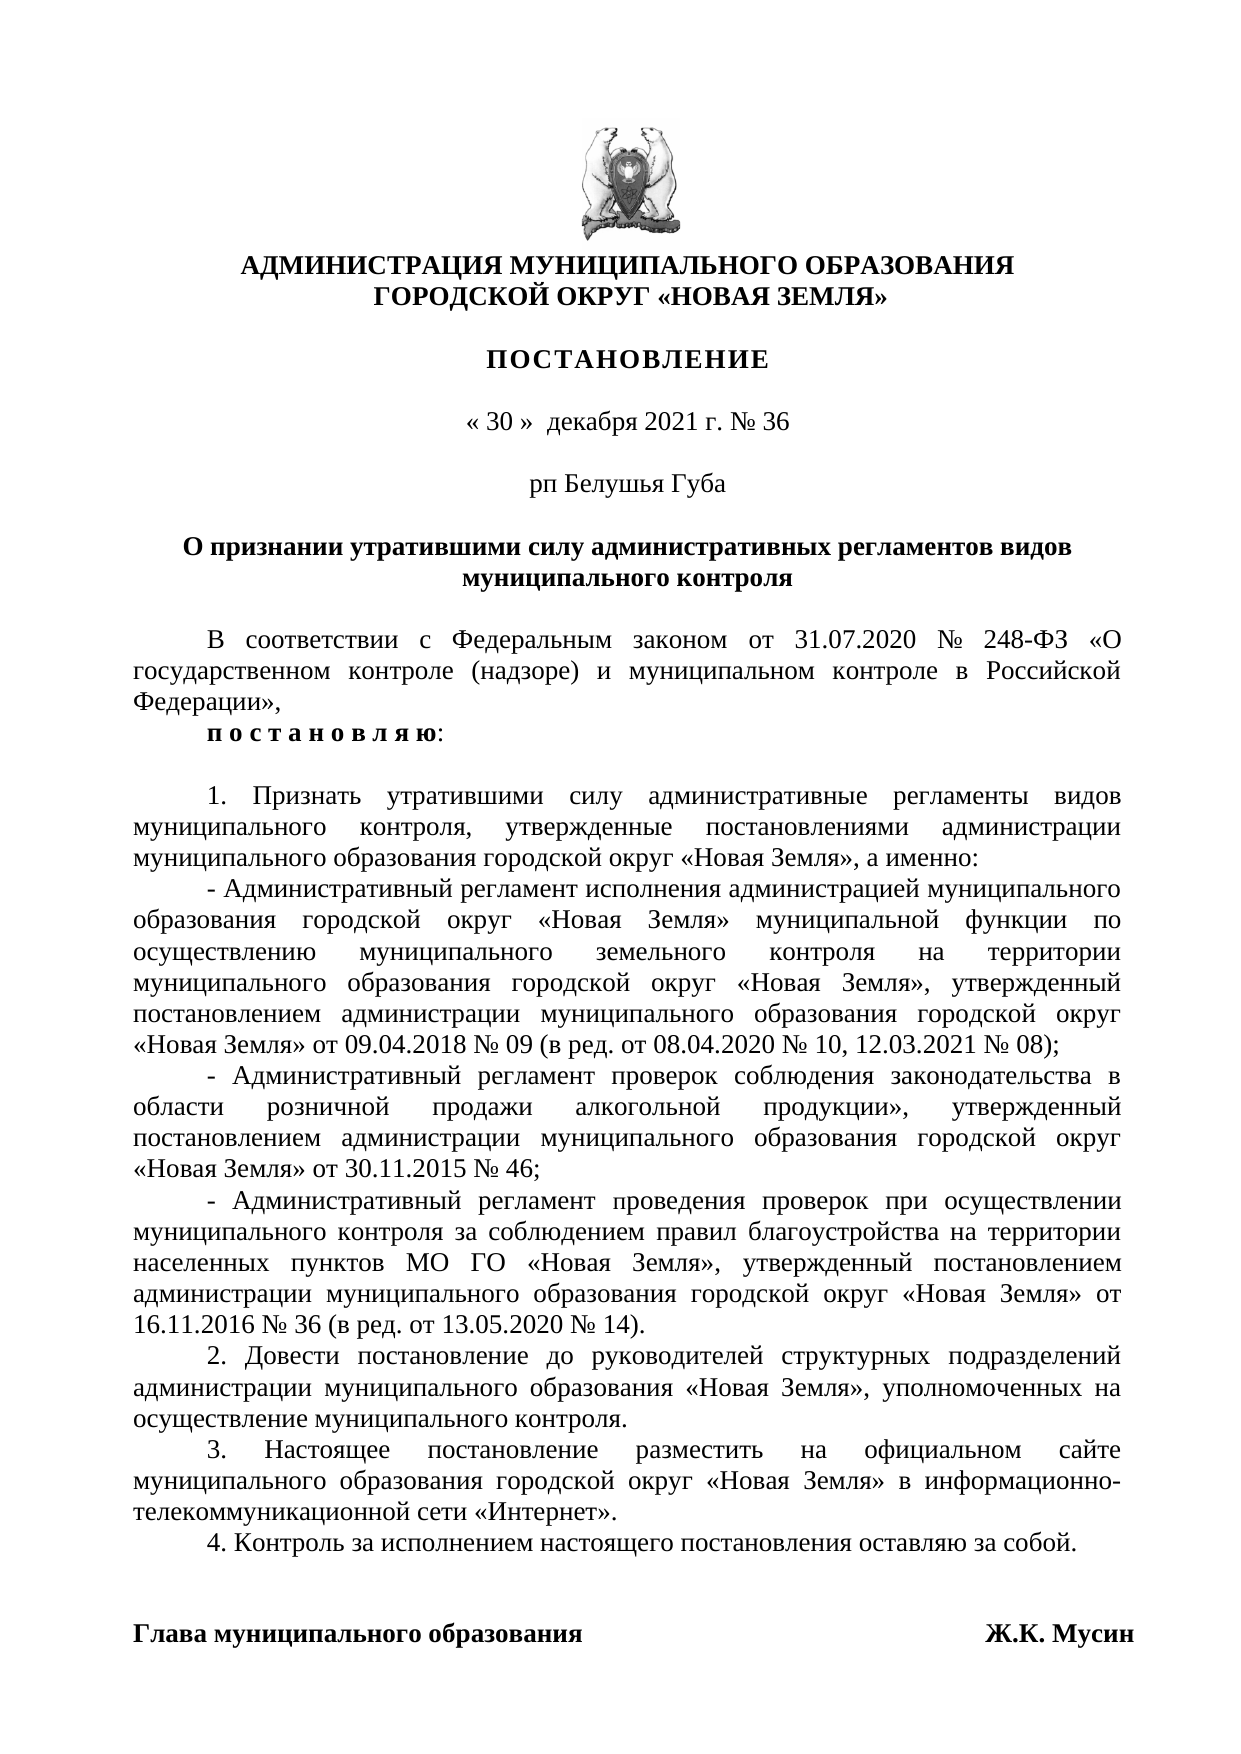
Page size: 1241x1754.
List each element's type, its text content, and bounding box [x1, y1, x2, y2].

text Глава муниципального образования Ж.К. Мусин [133, 1617, 1137, 1648]
text 4. Контроль за исполнением настоящего постановления оставляю за собой. [133, 1526, 1122, 1557]
text 1. Признать утратившими силу административные регламенты видов муниципального контроля, утвержденные постановлениями администрации муниципального образования городской округ «Новая Земля», а именно: [133, 779, 1122, 872]
text ПОСТАНОВЛЕНИЕ [133, 343, 1122, 374]
text АДМИНИСТРАЦИЯ МУНИЦИПАЛЬНОГО ОБРАЗОВАНИЯ [133, 249, 1122, 281]
text - Административный регламент проведения проверок при осуществлении муниципального контроля за соблюдением правил благоустройства на территории населенных пунктов МО ГО «Новая Земля», утвержденный постановлением администрации муниципального образования городской округ «Новая Земля» от 16.11.2016 № 36 (в ред. от 13.05.2020 № 14). [133, 1184, 1122, 1339]
text п о с т а н о в л я ю: [133, 717, 1122, 748]
text 2. Довести постановление до руководителей структурных подразделений администрации муниципального образования «Новая Земля», уполномоченных на осуществление муниципального контроля. [133, 1339, 1122, 1433]
text ГОРОДСКОЙ ОКРУГ «НОВАЯ ЗЕМЛЯ» [133, 281, 1122, 312]
text « 30 » декабря 2021 г. № 36 [133, 405, 1122, 436]
text В соответствии с Федеральным законом от 31.07.2020 № 248-ФЗ «О государственном контроле (надзоре) и муниципальном контроле в Российской Федерации», [133, 623, 1122, 717]
text 3. Настоящее постановление разместить на официальном сайте муниципального образования городской округ «Новая Земля» в информационно-телекоммуникационной сети «Интернет». [133, 1433, 1122, 1526]
text О признании утратившими силу административных регламентов видов муниципального контроля [133, 530, 1122, 592]
text - Административный регламент исполнения администрацией муниципального образования городской округ «Новая Земля» муниципальной функции по осуществлению муниципального земельного контроля на территории муниципального образования городской округ «Новая Земля», утвержденный постановлением администрации муниципального образования городской округ «Новая Земля» от 09.04.2018 № 09 (в ред. от 08.04.2020 № 10, 12.03.2021 № 08); [133, 872, 1122, 1059]
text рп Белушья Губа [133, 467, 1122, 498]
text - Административный регламент проверок соблюдения законодательства в области розничной продажи алкогольной продукции», утвержденный постановлением администрации муниципального образования городской округ «Новая Земля» от 30.11.2015 № 46; [133, 1059, 1122, 1184]
